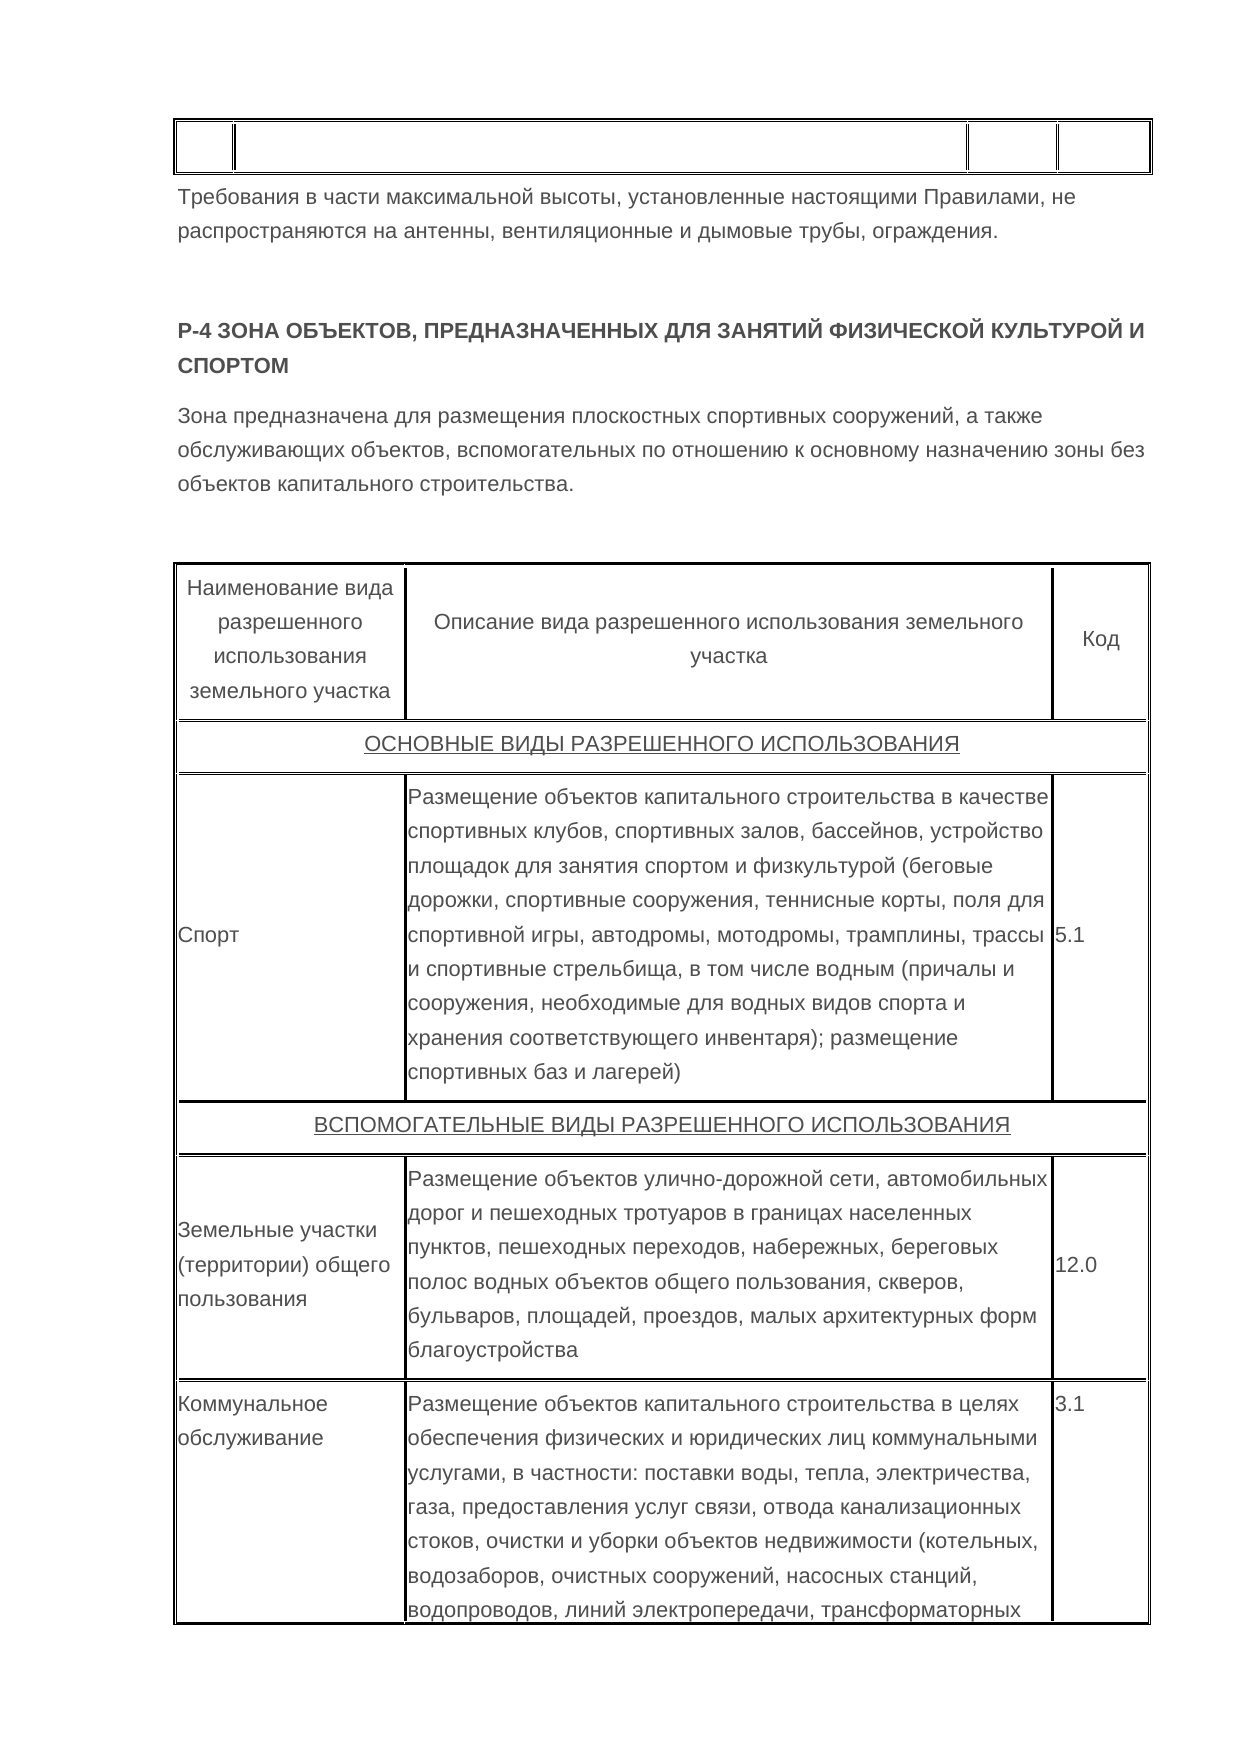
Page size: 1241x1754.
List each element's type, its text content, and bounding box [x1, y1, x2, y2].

table_cell 12.0 [1054, 1153, 1148, 1378]
table_cell Спорт [175, 772, 405, 1100]
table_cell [177, 1378, 405, 1622]
text Требования в части максимальной высоты, установленные настоящими Правилами, не распространяются на антенны, вентиляционные и дымовые трубы, ограждения. [177, 175, 1152, 243]
table_header 1. [177, 120, 234, 171]
table_cell 3.1 [1052, 1378, 1148, 1622]
table_header Код [1052, 565, 1148, 718]
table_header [234, 122, 968, 171]
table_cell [405, 1382, 1052, 1622]
table_cell 5.1 [1052, 772, 1149, 1100]
text Зона предназначена для размещения плоскостных спортивных сооружений, а также обслуживающих объектов, вспомогательных по отношению к основному назначению зоны без объектов капитального строительства. [177, 393, 1152, 496]
text Р-4 ЗОНА ОБЪЕКТОВ, ПРЕДНАЗНАЧЕННЫХ ДЛЯ ЗАНЯТИЙ ФИЗИЧЕСКОЙ КУЛЬТУРОЙ И СПОРТОМ [177, 309, 1152, 378]
table_cell ОСНОВНЫЕ ВИДЫ РАЗРЕШЕННОГО ИСПОЛЬЗОВАНИЯ [177, 719, 1148, 772]
table_header Описание вида разрешенного использования земельного участка [405, 565, 1052, 718]
table_cell Размещение объектов капитального строительства в качестве спортивных клубов, спортивных залов, бассейнов, устройство площадок для занятия спортом и физкультурой (беговые дорожки, спортивные сооружения, теннисные корты, поля для спортивной игры, автодромы, мотодромы, трамплины, трассы и спортивные стрельбища, в том числе водным (причалы и сооружения, необходимые для водных видов спорта и хранения соответствующего инвентаря); размещение спортивных баз и лагерей) [407, 775, 1051, 1100]
table_cell Земельные участки (территории) общего пользования [177, 1153, 404, 1378]
table_header м [968, 122, 1058, 171]
table_cell ВСПОМОГАТЕЛЬНЫЕ ВИДЫ РАЗРЕШЕННОГО ИСПОЛЬЗОВАНИЯ [177, 1100, 1148, 1153]
table_cell Размещение объектов улично-дорожной сети, автомобильных дорог и пешеходных тротуаров в границах населенных пунктов, пешеходных переходов, набережных, береговых полос водных объектов общего пользования, скверов, бульваров, площадей, проездов, малых архитектурных форм благоустройства [407, 1157, 1051, 1378]
table_header 12 [1058, 122, 1149, 171]
table_header Наименование вида разрешенного использования земельного участка [177, 564, 405, 718]
